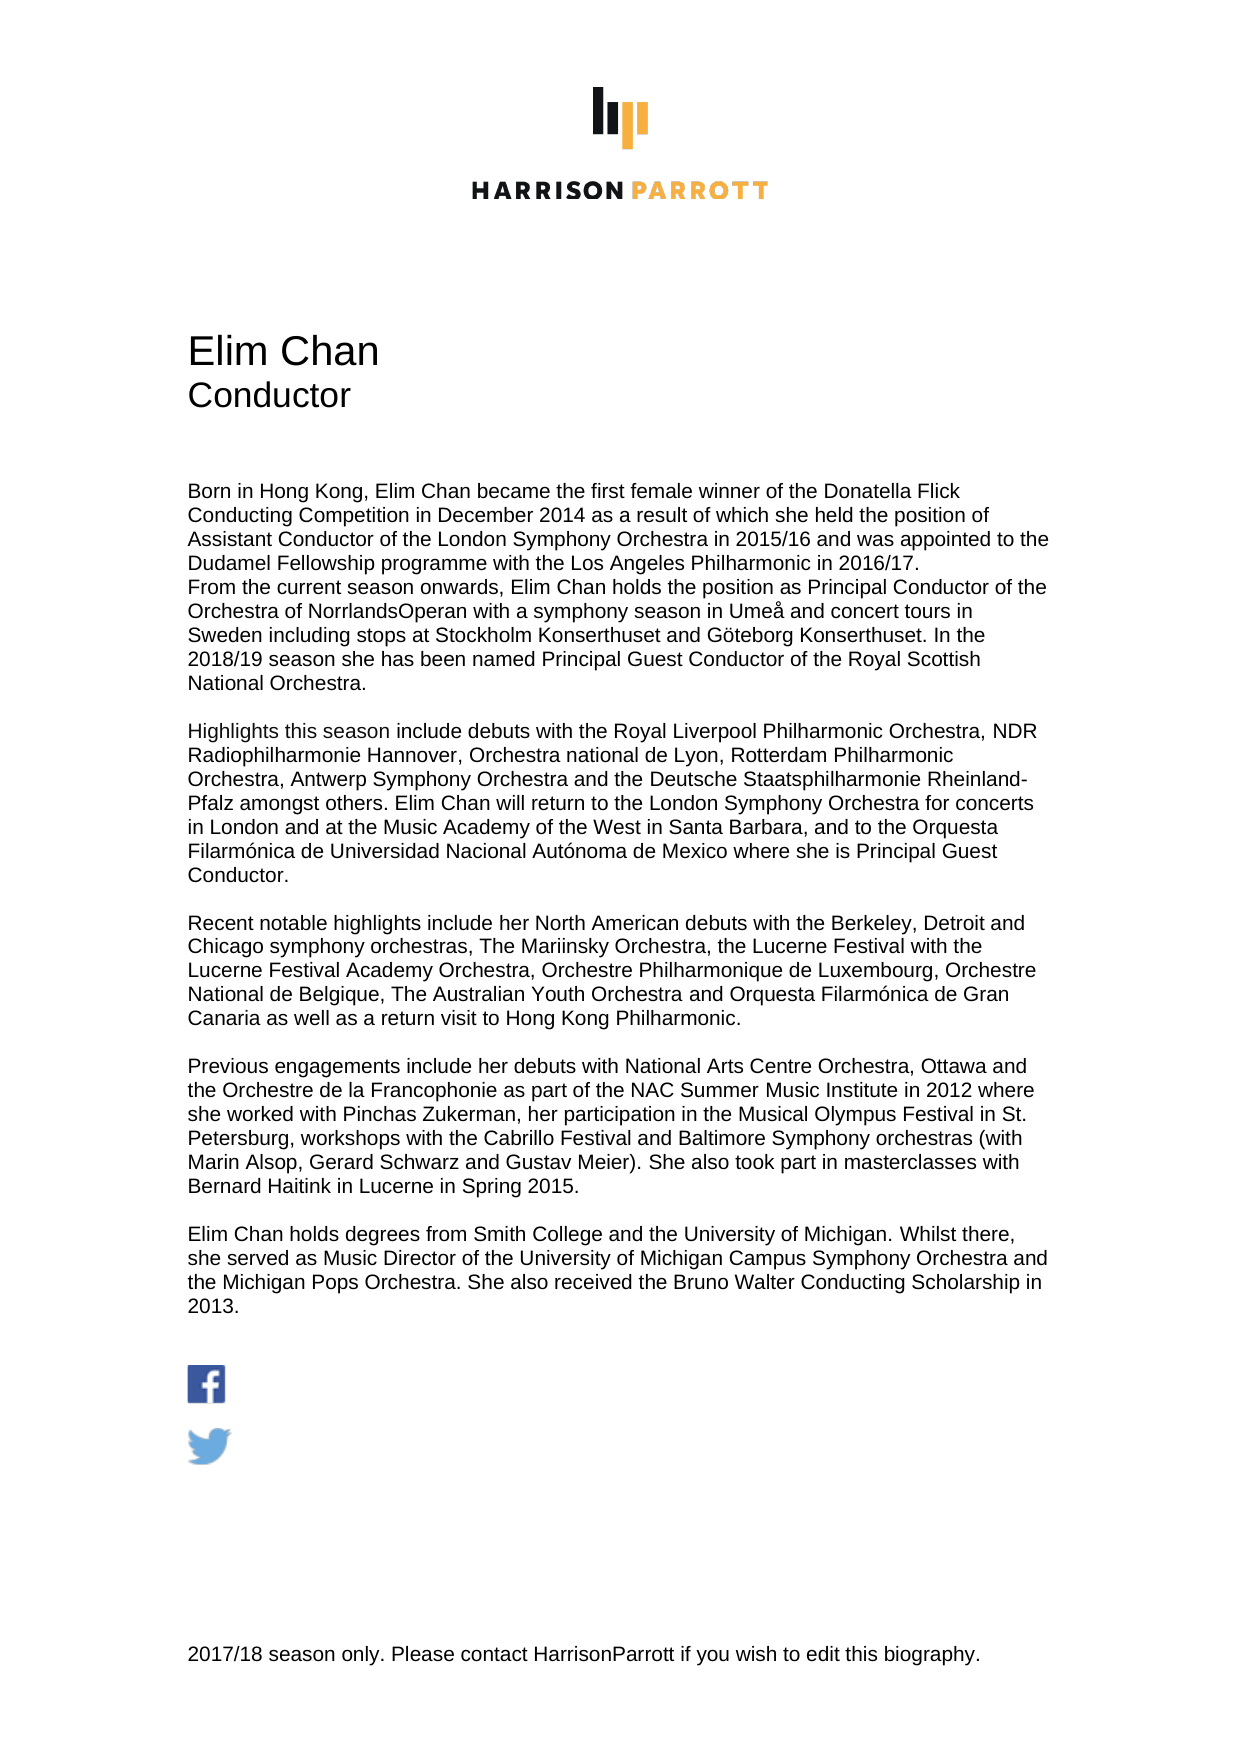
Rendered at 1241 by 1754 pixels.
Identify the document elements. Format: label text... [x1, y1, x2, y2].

picture [187, 1365, 227, 1405]
text Previous engagements include her debuts with National Arts Centre Orchestra, Ottawa and the Orchestre de la Francophonie as part of the NAC Summer Music Institute in 2012 where she worked with Pinchas Zukerman, her participation in the Musical Olympus Festival in St. Petersburg, workshops with the Cabrillo Festival and Baltimore Symphony orchestras (with Marin Alsop, Gerard Schwarz and Gustav Meier). She also took part in masterclasses with Bernard Haitink in Lucerne in Spring 2015. [187, 1054, 1050, 1198]
text Born in Hong Kong, Elim Chan became the first female winner of the Donatella Flick Conducting Competition in December 2014 as a result of which she held the position of Assistant Conductor of the London Symphony Orchestra in 2015/16 and was appointed to the Dudamel Fellowship programme with the Los Angeles Philharmonic in 2016/17. [187, 479, 1050, 575]
picture [187, 1428, 235, 1468]
text From the current season onwards, Elim Chan holds the position as Principal Conductor of the Orchestra of NorrlandsOperan with a symphony season in Umeå and concert tours in Sweden including stops at Stockholm Konserthuset and Göteborg Konserthuset. In the 2018/19 season she has been named Principal Guest Conductor of the Royal Scottish National Orchestra. [187, 575, 1050, 695]
text Conductor [187, 374, 1050, 414]
text Highlights this season include debuts with the Royal Liverpool Philharmonic Orchestra, NDR Radiophilharmonie Hannover, Orchestra national de Lyon, Rotterdam Philharmonic Orchestra, Antwerp Symphony Orchestra and the Deutsche Staatsphilharmonie Rheinland-Pfalz amongst others. Elim Chan will return to the London Symphony Orchestra for concerts in London and at the Music Academy of the West in Santa Barbara, and to the Orquesta Filarmónica de Universidad Nacional Autónoma de Mexico where she is Principal Guest Conductor. [187, 719, 1050, 886]
text Elim Chan holds degrees from Smith College and the University of Michigan. Whilst there, she served as Music Director of the University of Michigan Campus Symphony Orchestra and the Michigan Pops Orchestra. She also received the Bruno Walter Conducting Scholarship in 2013. [187, 1222, 1050, 1318]
text Recent notable highlights include her North American debuts with the Berkeley, Detroit and Chicago symphony orchestras, The Mariinsky Orchestra, the Lucerne Festival with the Lucerne Festival Academy Orchestra, Orchestre Philharmonique de Luxembourg, Orchestre National de Belgique, The Australian Youth Orchestra and Orquesta Filarmónica de Gran Canaria as well as a return visit to Hong Kong Philharmonic. [187, 910, 1050, 1030]
text Elim Chan [187, 326, 1050, 374]
